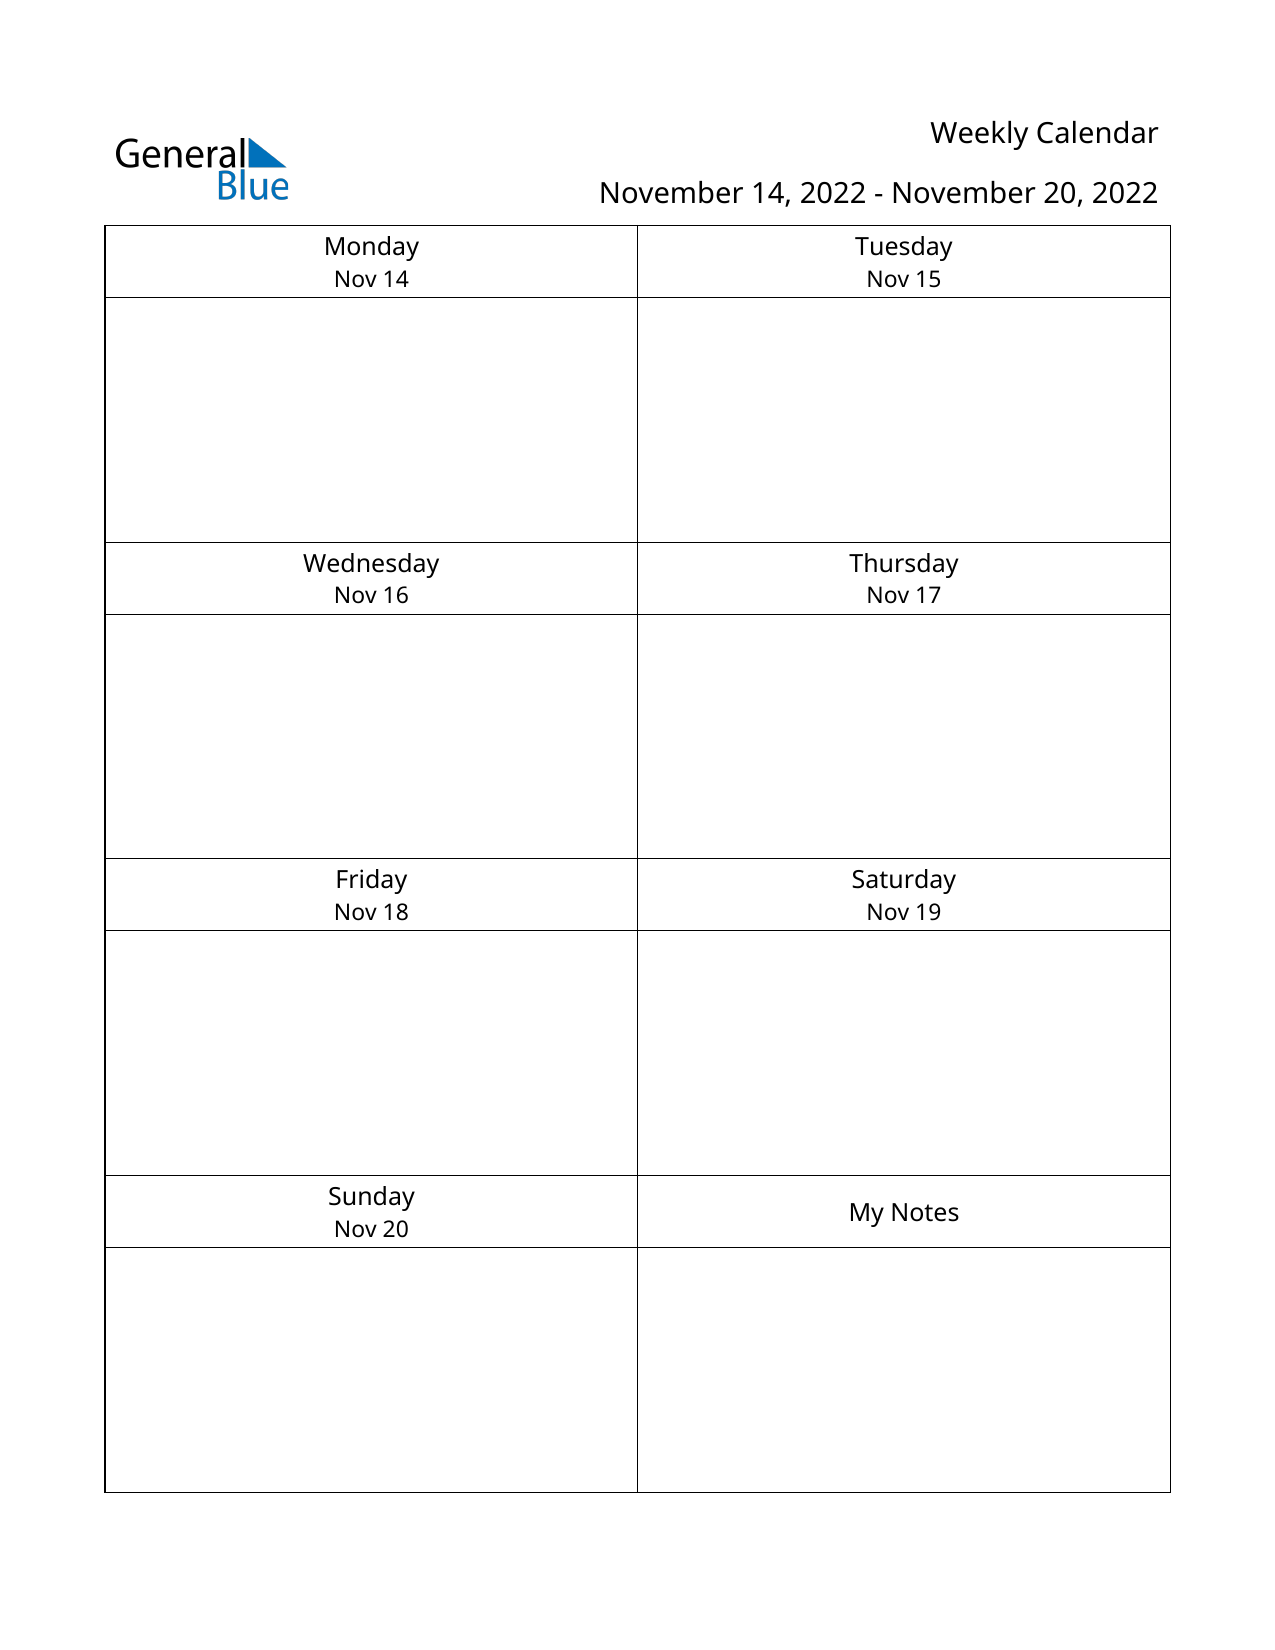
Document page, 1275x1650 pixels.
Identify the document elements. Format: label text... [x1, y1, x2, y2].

table_cell [106, 615, 637, 858]
table_cell Tuesday Nov 15 [638, 226, 1170, 297]
table_header Weekly Calendar November 14, 2022 - November 20, 2022 [302, 113, 1170, 225]
table_cell [106, 931, 637, 1175]
table_cell [106, 298, 637, 542]
table_cell Sunday Nov 20 [106, 1176, 637, 1247]
table_cell My Notes [638, 1176, 1170, 1247]
picture [116, 138, 289, 200]
table_cell [638, 298, 1170, 542]
table_header [105, 113, 302, 225]
table_cell [638, 1248, 1170, 1492]
table_cell Friday Nov 18 [106, 859, 637, 930]
table_cell Thursday Nov 17 [638, 543, 1170, 613]
table_cell [638, 615, 1170, 858]
table_cell [106, 1248, 637, 1492]
table_cell [638, 931, 1170, 1175]
table_cell Saturday Nov 19 [638, 859, 1170, 930]
table_cell Wednesday Nov 16 [106, 543, 637, 613]
table_cell Monday Nov 14 [106, 226, 637, 297]
